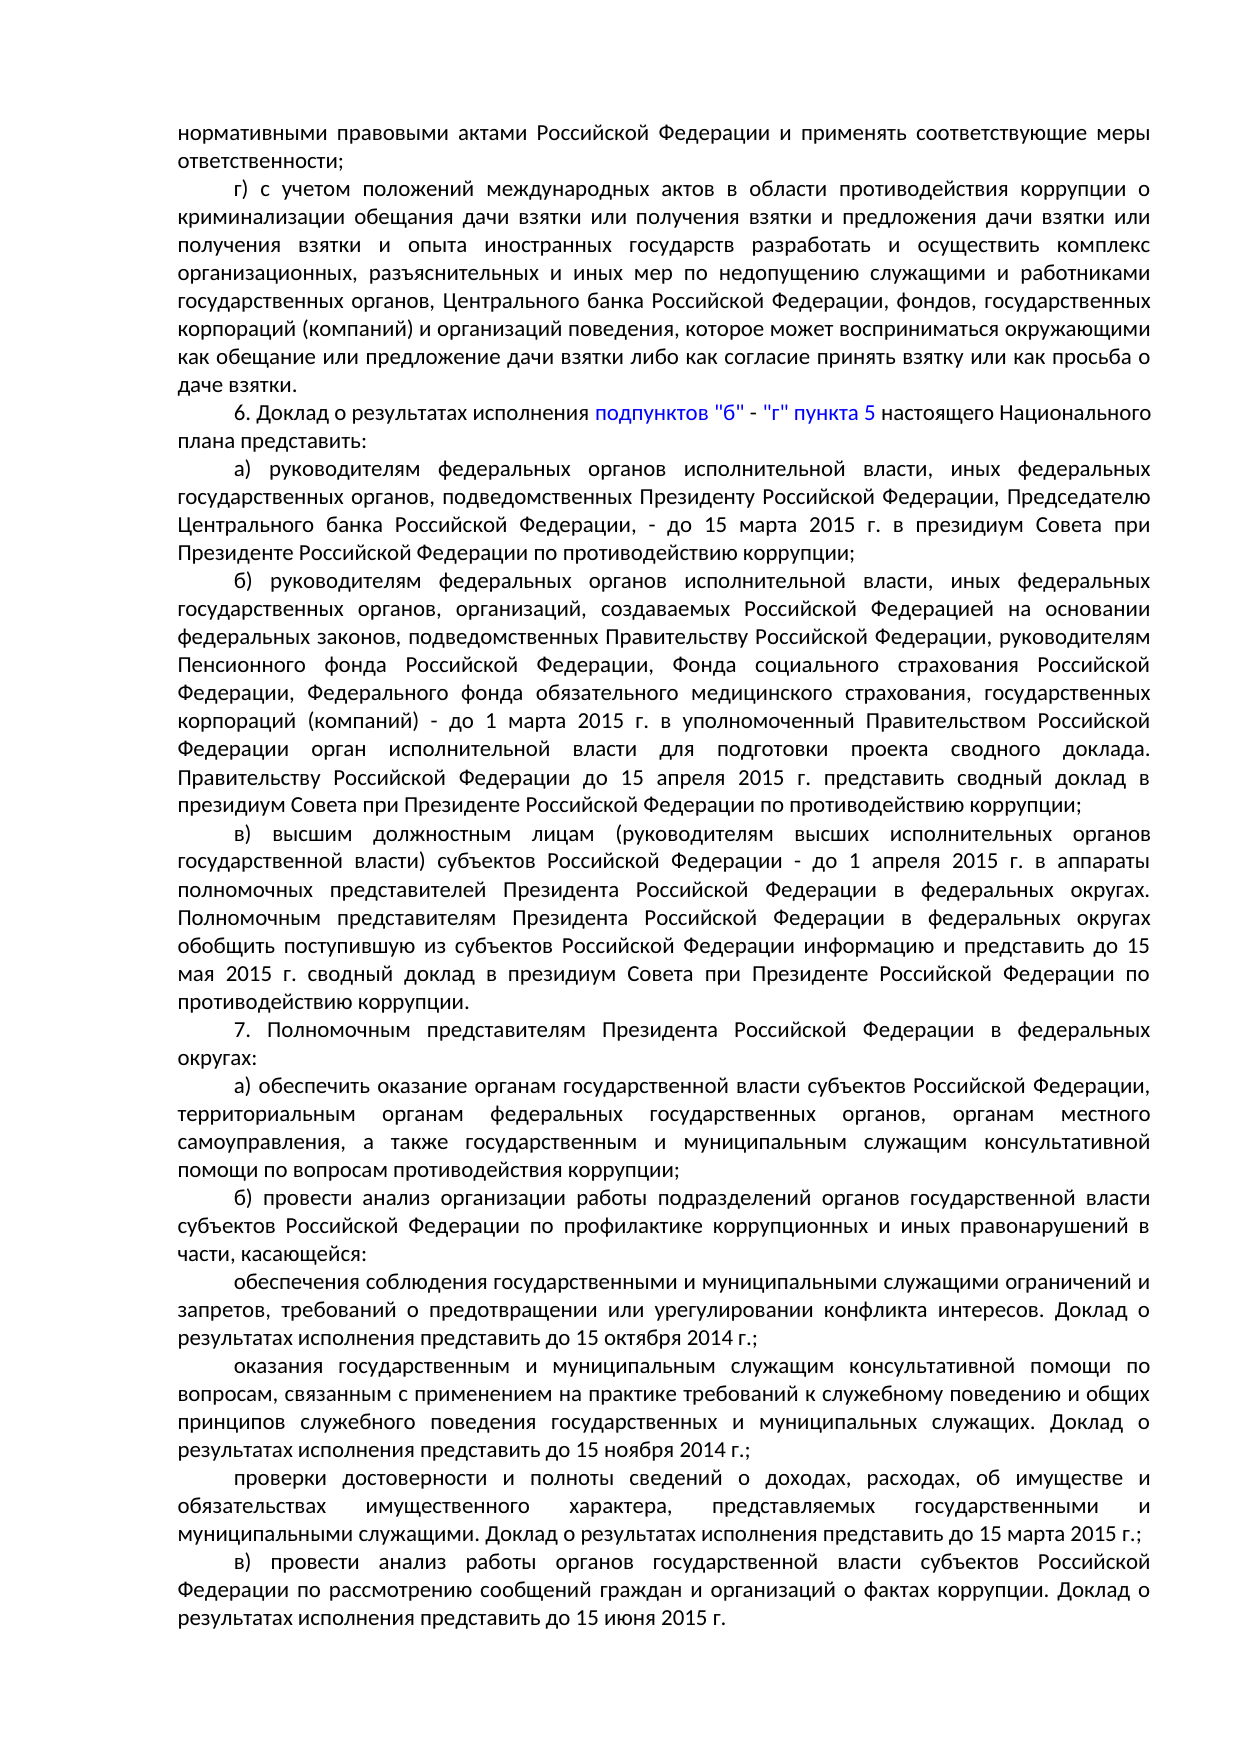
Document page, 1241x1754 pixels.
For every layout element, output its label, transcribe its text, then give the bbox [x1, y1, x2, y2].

text 6. Доклад о результатах исполнения подпунктов "б" - "г" пункта 5 настоящего Национального плана представить: [177, 398, 1152, 454]
text в) провести анализ работы органов государственной власти субъектов Российской Федерации по рассмотрению сообщений граждан и организаций о фактах коррупции. Доклад о результатах исполнения представить до 15 июня 2015 г. [177, 1547, 1152, 1631]
text оказания государственным и муниципальным служащим консультативной помощи по вопросам, связанным с применением на практике требований к служебному поведению и общих принципов служебного поведения государственных и муниципальных служащих. Доклад о результатах исполнения представить до 15 ноября 2014 г.; [177, 1351, 1152, 1463]
text проверки достоверности и полноты сведений о доходах, расходах, об имуществе и обязательствах имущественного характера, представляемых государственными и муниципальными служащими. Доклад о результатах исполнения представить до 15 марта 2015 г.; [177, 1463, 1152, 1547]
text а) обеспечить оказание органам государственной власти субъектов Российской Федерации, территориальным органам федеральных государственных органов, органам местного самоуправления, а также государственным и муниципальным служащим консультативной помощи по вопросам противодействия коррупции; [177, 1071, 1152, 1183]
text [177, 118, 1152, 174]
text в) высшим должностным лицам (руководителям высших исполнительных органов государственной власти) субъектов Российской Федерации - до 1 апреля 2015 г. в аппараты полномочных представителей Президента Российской Федерации в федеральных округах. Полномочным представителям Президента Российской Федерации в федеральных округах обобщить поступившую из субъектов Российской Федерации информацию и представить до 15 мая 2015 г. сводный доклад в президиум Совета при Президенте Российской Федерации по противодействию коррупции. [177, 819, 1152, 1015]
text обеспечения соблюдения государственными и муниципальными служащими ограничений и запретов, требований о предотвращении или урегулировании конфликта интересов. Доклад о результатах исполнения представить до 15 октября 2014 г.; [177, 1267, 1152, 1351]
text г) с учетом положений международных актов в области противодействия коррупции о криминализации обещания дачи взятки или получения взятки и предложения дачи взятки или получения взятки и опыта иностранных государств разработать и осуществить комплекс организационных, разъяснительных и иных мер по недопущению служащими и работниками государственных органов, Центрального банка Российской Федерации, фондов, государственных корпораций (компаний) и организаций поведения, которое может восприниматься окружающими как обещание или предложение дачи взятки либо как согласие принять взятку или как просьба о даче взятки. [177, 174, 1152, 398]
text б) руководителям федеральных органов исполнительной власти, иных федеральных государственных органов, организаций, создаваемых Российской Федерацией на основании федеральных законов, подведомственных Правительству Российской Федерации, руководителям Пенсионного фонда Российской Федерации, Фонда социального страхования Российской Федерации, Федерального фонда обязательного медицинского страхования, государственных корпораций (компаний) - до 1 марта 2015 г. в уполномоченный Правительством Российской Федерации орган исполнительной власти для подготовки проекта сводного доклада. Правительству Российской Федерации до 15 апреля 2015 г. представить сводный доклад в президиум Совета при Президенте Российской Федерации по противодействию коррупции; [177, 566, 1152, 819]
text а) руководителям федеральных органов исполнительной власти, иных федеральных государственных органов, подведомственных Президенту Российской Федерации, Председателю Центрального банка Российской Федерации, - до 15 марта 2015 г. в президиум Совета при Президенте Российской Федерации по противодействию коррупции; [177, 454, 1152, 566]
text 7. Полномочным представителям Президента Российской Федерации в федеральных округах: [177, 1015, 1152, 1071]
text б) провести анализ организации работы подразделений органов государственной власти субъектов Российской Федерации по профилактике коррупционных и иных правонарушений в части, касающейся: [177, 1183, 1152, 1267]
